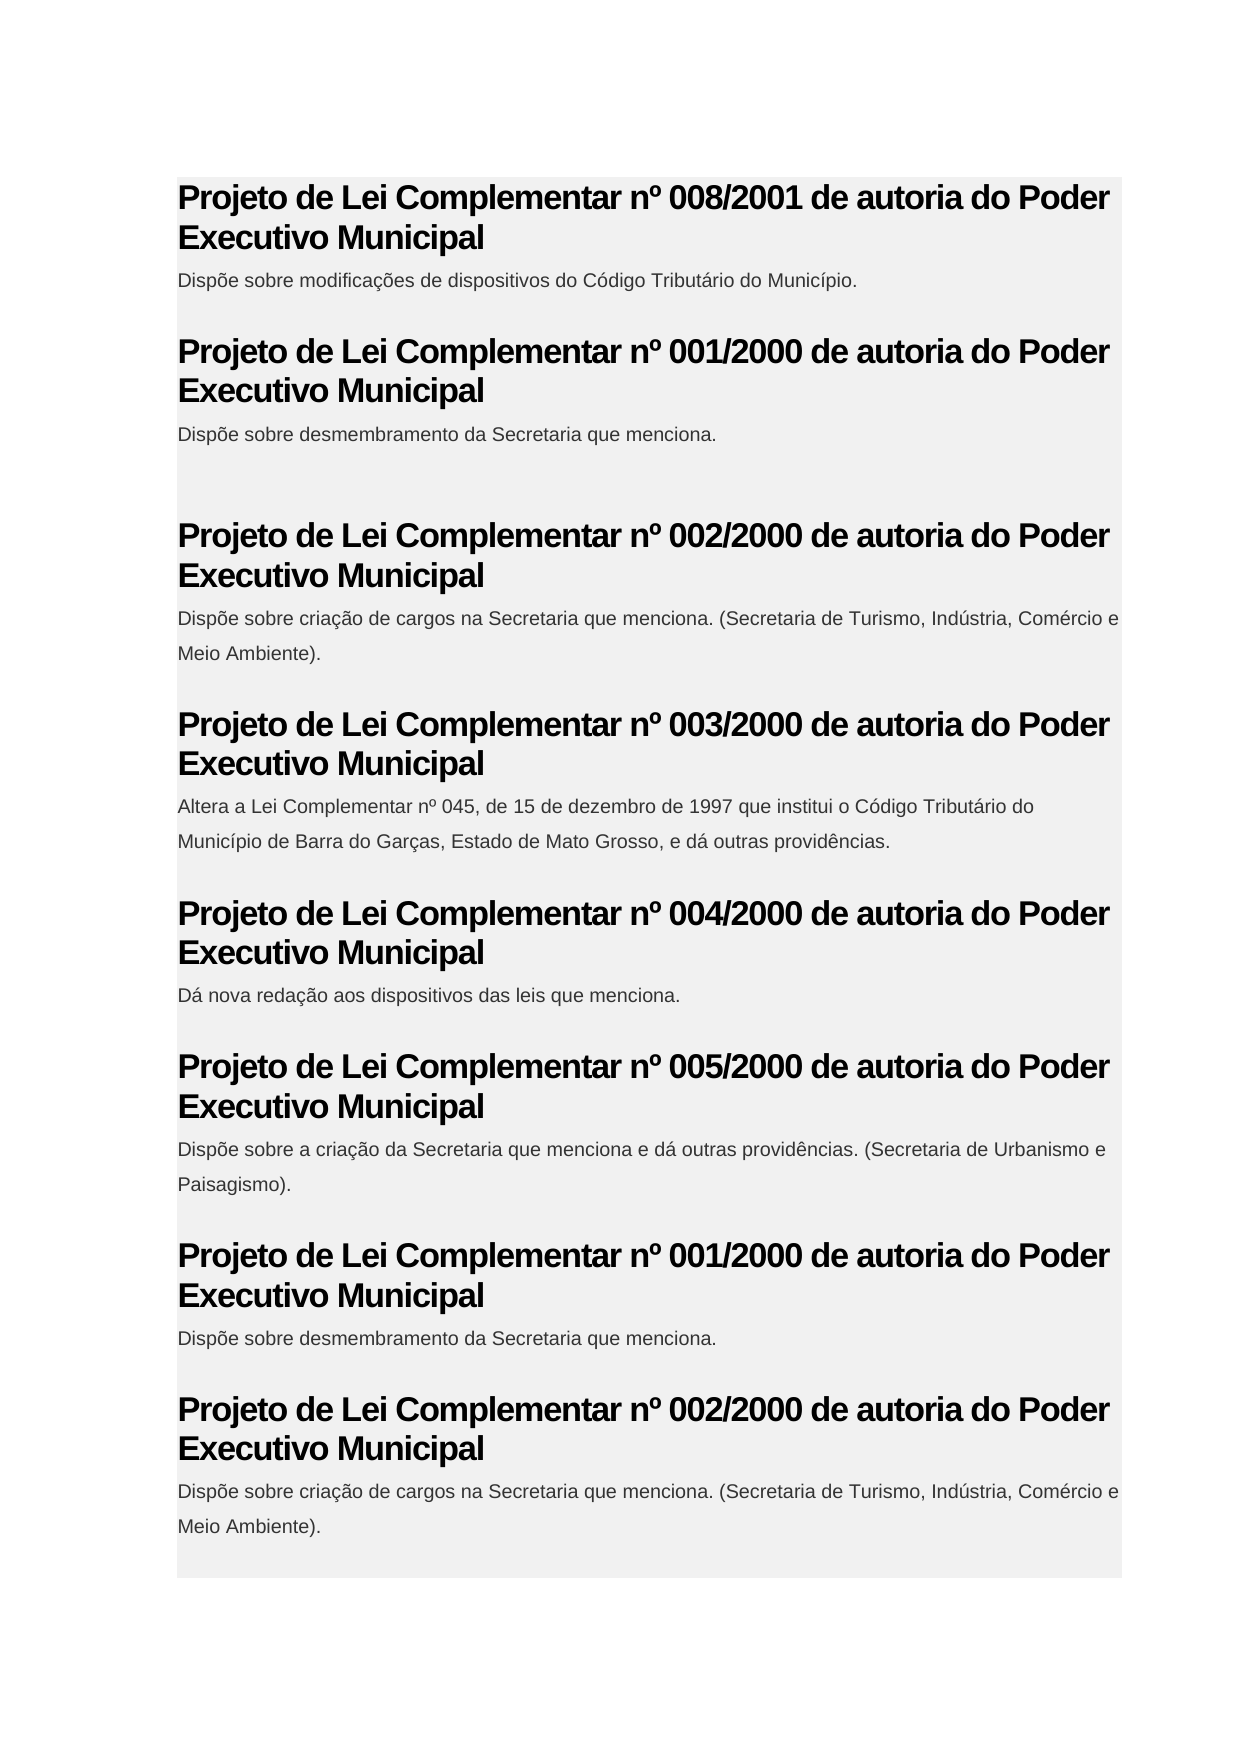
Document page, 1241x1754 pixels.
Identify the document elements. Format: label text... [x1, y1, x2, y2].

text Dispõe sobre a criação da Secretaria que menciona e dá outras providências. (Secretaria de Urbanismo e Paisagismo). [177, 1126, 1122, 1196]
text Dispõe sobre modificações de dispositivos do Código Tributário do Município. [177, 256, 1122, 291]
subtitle Projeto de Lei Complementar nº 001/2000 de autoria do Poder Executivo Municipal [177, 1196, 1122, 1314]
text Altera a Lei Complementar nº 045, de 15 de dezembro de 1997 que institui o Código Tributário do Município de Barra do Garças, Estado de Mato Grosso, e dá outras providências. [177, 783, 1122, 853]
subtitle Projeto de Lei Complementar nº 002/2000 de autoria do Poder Executivo Municipal [177, 515, 1122, 594]
text Dispõe sobre criação de cargos na Secretaria que menciona. (Secretaria de Turismo, Indústria, Comércio e Meio Ambiente). [177, 1468, 1122, 1538]
subtitle Projeto de Lei Complementar nº 002/2000 de autoria do Poder Executivo Municipal [177, 1389, 1122, 1468]
text Dispõe sobre desmembramento da Secretaria que menciona. [177, 410, 1122, 445]
subtitle Projeto de Lei Complementar nº 005/2000 de autoria do Poder Executivo Municipal [177, 1046, 1122, 1126]
subtitle Projeto de Lei Complementar nº 003/2000 de autoria do Poder Executivo Municipal [177, 704, 1122, 783]
subtitle Projeto de Lei Complementar nº 004/2000 de autoria do Poder Executivo Municipal [177, 893, 1122, 972]
text Dispõe sobre desmembramento da Secretaria que menciona. [177, 1314, 1122, 1349]
text Dispõe sobre criação de cargos na Secretaria que menciona. (Secretaria de Turismo, Indústria, Comércio e Meio Ambiente). [177, 594, 1122, 664]
subtitle Projeto de Lei Complementar nº 001/2000 de autoria do Poder Executivo Municipal [177, 291, 1122, 410]
subtitle Projeto de Lei Complementar nº 008/2001 de autoria do Poder Executivo Municipal [177, 177, 1122, 256]
text Dá nova redação aos dispositivos das leis que menciona. [177, 972, 1122, 1007]
